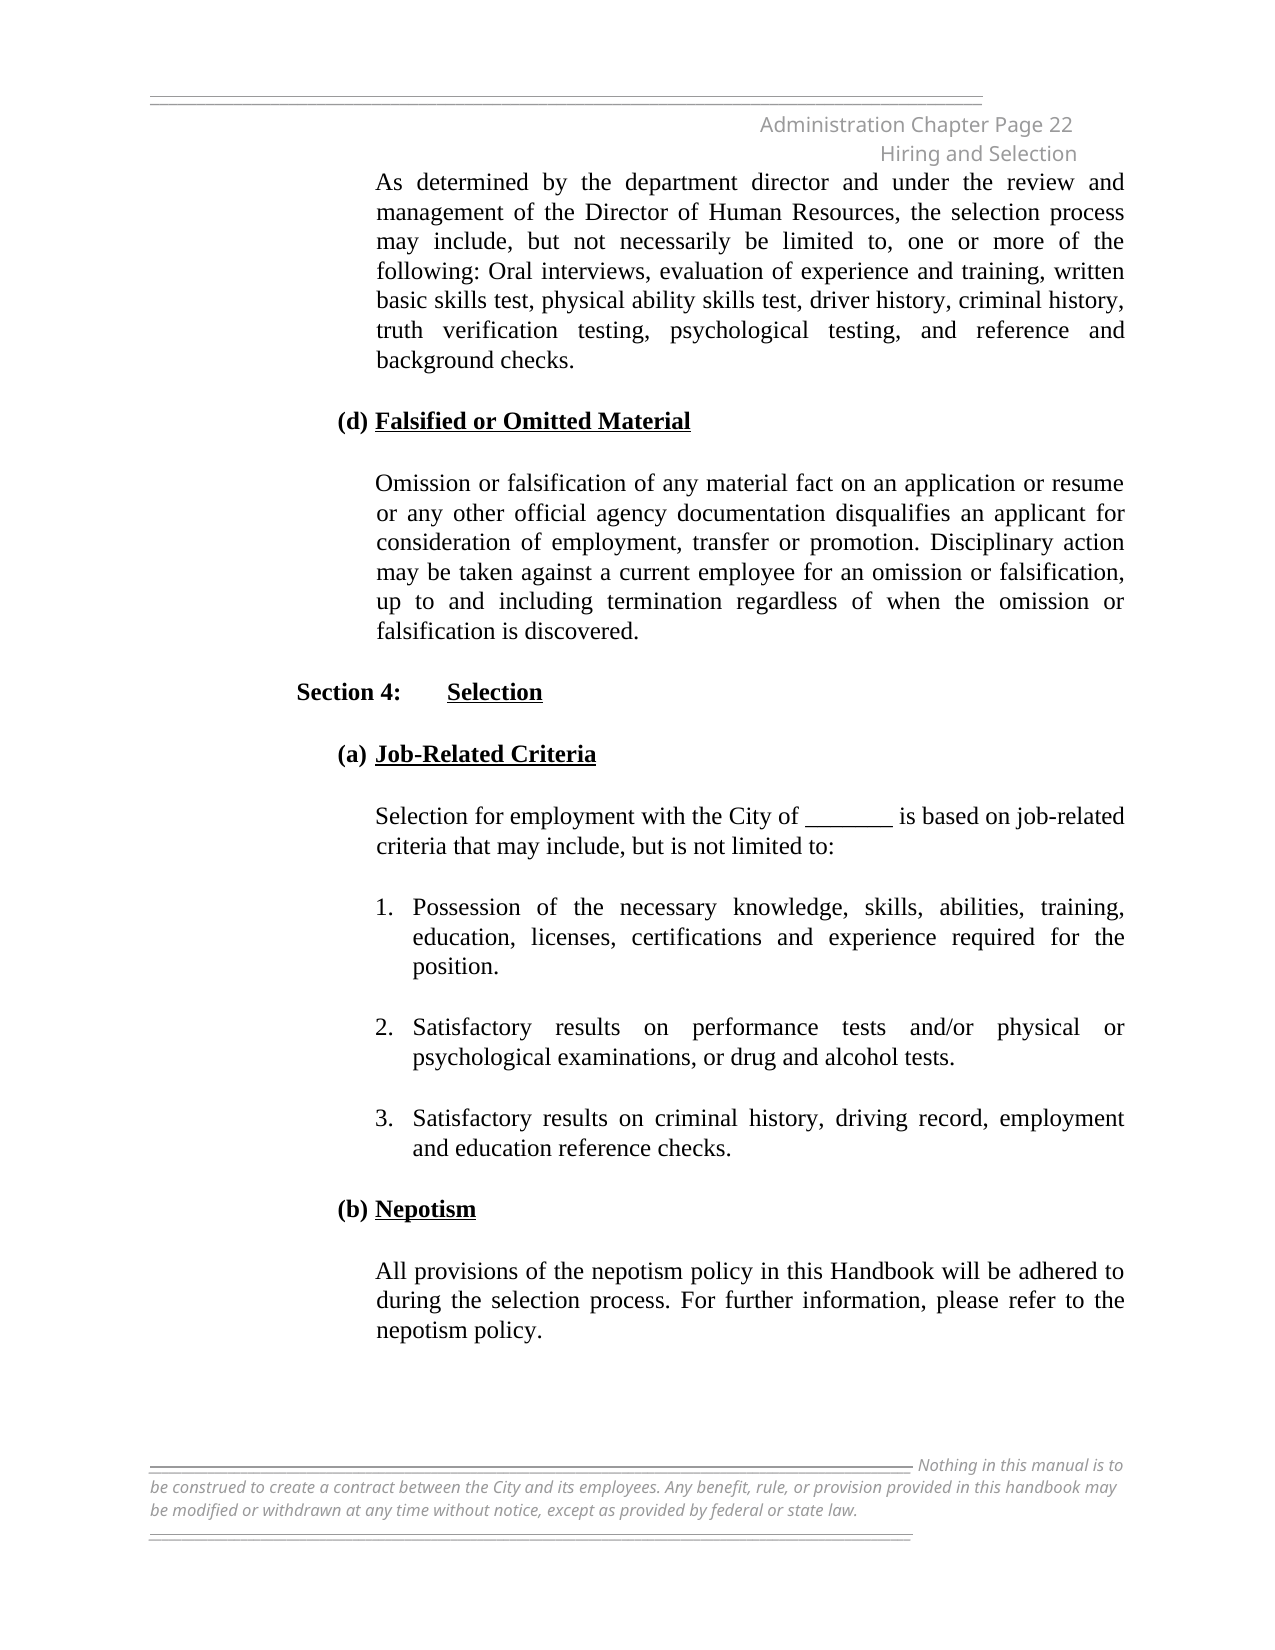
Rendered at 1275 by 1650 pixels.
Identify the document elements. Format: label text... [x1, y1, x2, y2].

list Satisfactory results on criminal history, driving record, employment and education reference checks. [375, 1103, 1126, 1161]
text Selection for employment with the City of _______ is based on job-related criteria that may include, but is not limited to: [375, 801, 1126, 860]
text All provisions of the nepotism policy in this Handbook will be adhered to during the selection process. For further information, please refer to the nepotism policy. [375, 1256, 1126, 1344]
list Falsified or Omitted Material [337, 406, 1126, 434]
list Job-Related Criteria [337, 739, 1126, 768]
list Satisfactory results on performance tests and/or physical or psychological examinations, or drug and alcohol tests. [375, 1012, 1126, 1071]
subtitle Section 4: Selection [150, 677, 1126, 706]
text As determined by the department director and under the review and management of the Director of Human Resources, the selection process may include, but not necessarily be limited to, one or more of the following: Oral interviews, evaluation of experience and training, written basic skills test, physical ability skills test, driver history, criminal history, truth verification testing, psychological testing, and reference and background checks. [375, 167, 1126, 373]
list Nepotism [337, 1194, 1126, 1223]
list Possession of the necessary knowledge, skills, abilities, training, education, licenses, certifications and experience required for the position. [375, 892, 1126, 980]
text Omission or falsification of any material fact on an application or resume or any other official agency documentation disqualifies an applicant for consideration of employment, transfer or promotion. Disciplinary action may be taken against a current employee for an omission or falsification, up to and including termination regardless of when the omission or falsification is discovered. [375, 468, 1126, 645]
